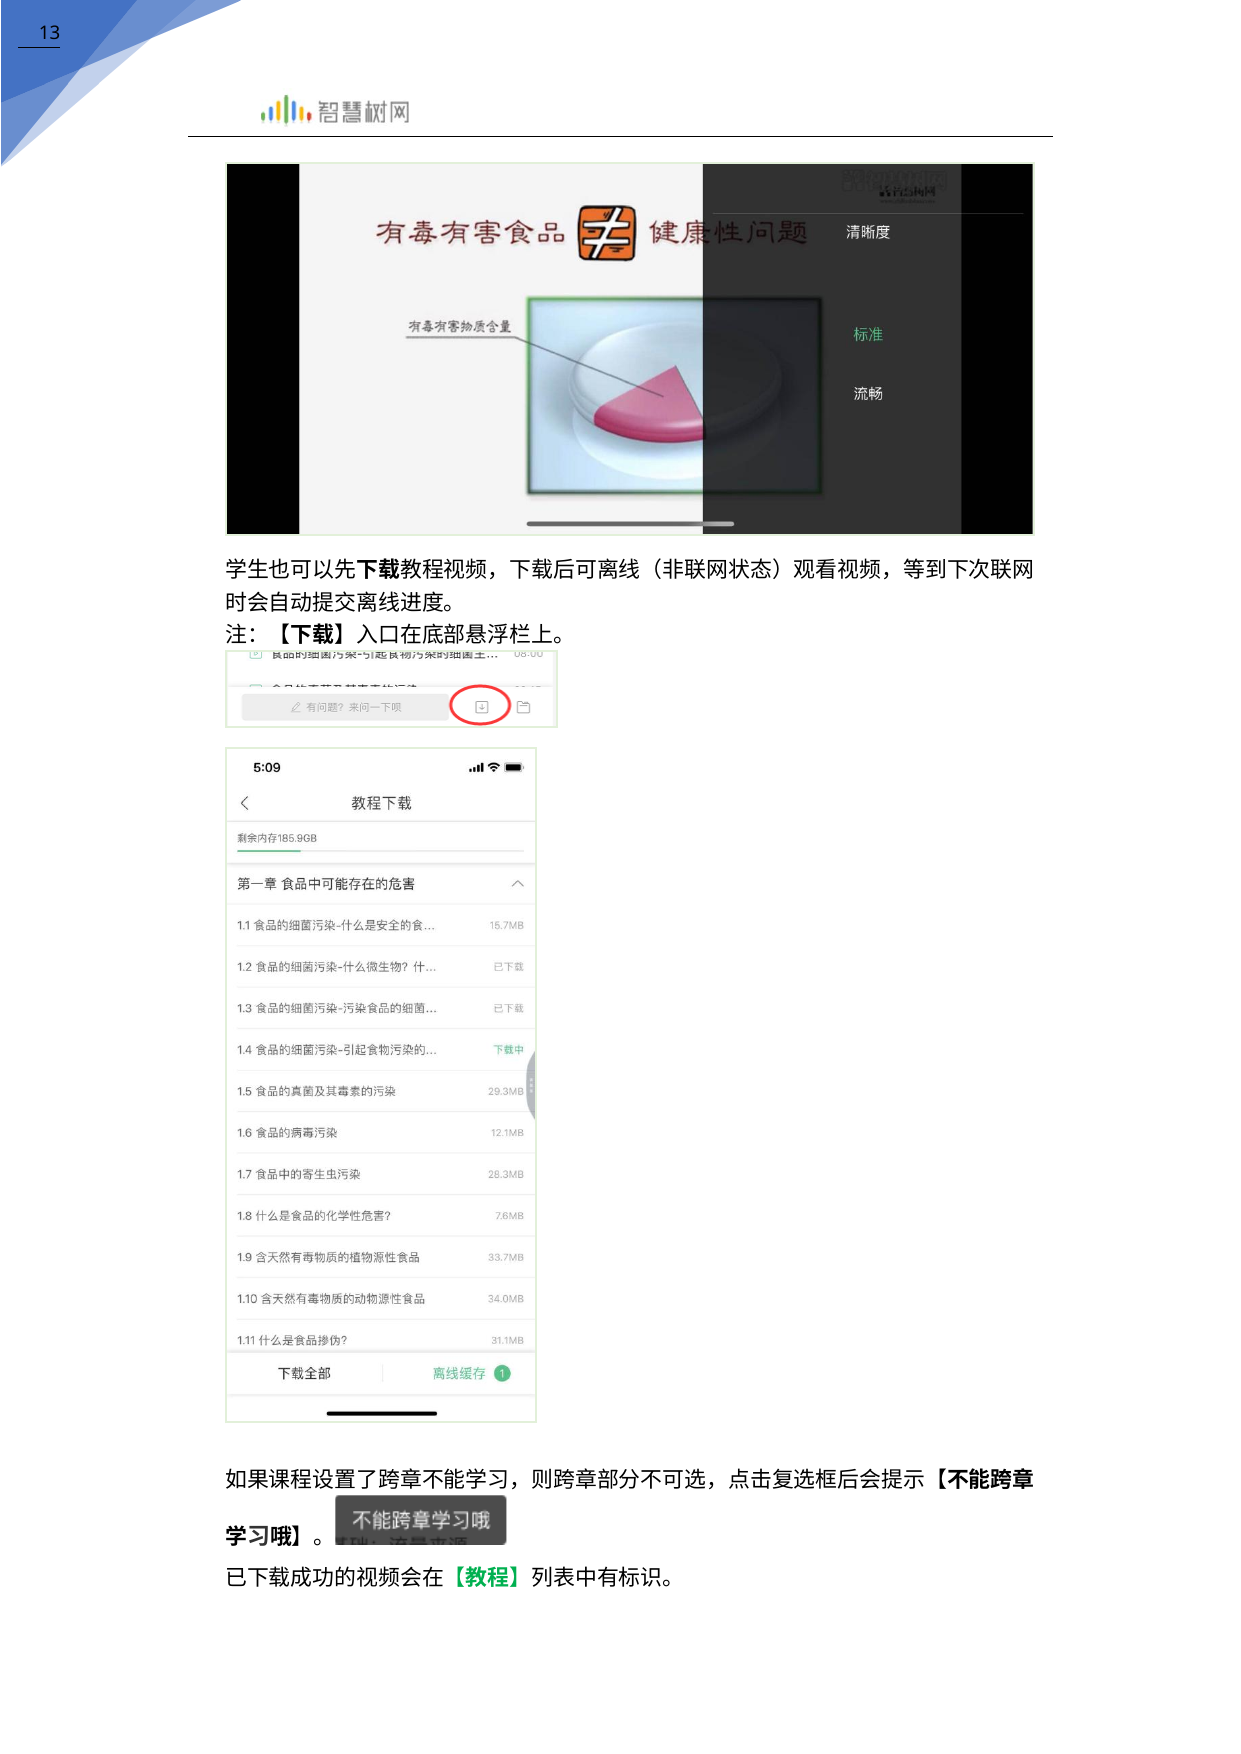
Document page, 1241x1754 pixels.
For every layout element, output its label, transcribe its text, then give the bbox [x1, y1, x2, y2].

text 学生也可以先下载教程视频，下载后可离线（非联网状态）观看视频，等到下次联网时会自动提交离线进度。 [225, 552, 1053, 617]
picture [227, 749, 535, 1421]
picture [1, 0, 243, 168]
picture [250, 88, 417, 134]
picture [227, 652, 556, 726]
text 如果课程设置了跨章不能学习，则跨章部分不可选，点击复选框后会提示【不能跨章学习哦】。 [225, 1462, 1053, 1559]
picture [227, 164, 1033, 534]
text 注：【下载】入口在底部悬浮栏上。 [225, 617, 1053, 649]
picture [335, 1494, 508, 1545]
text 已下载成功的视频会在【教程】列表中有标识。 [187, 1559, 1053, 1592]
